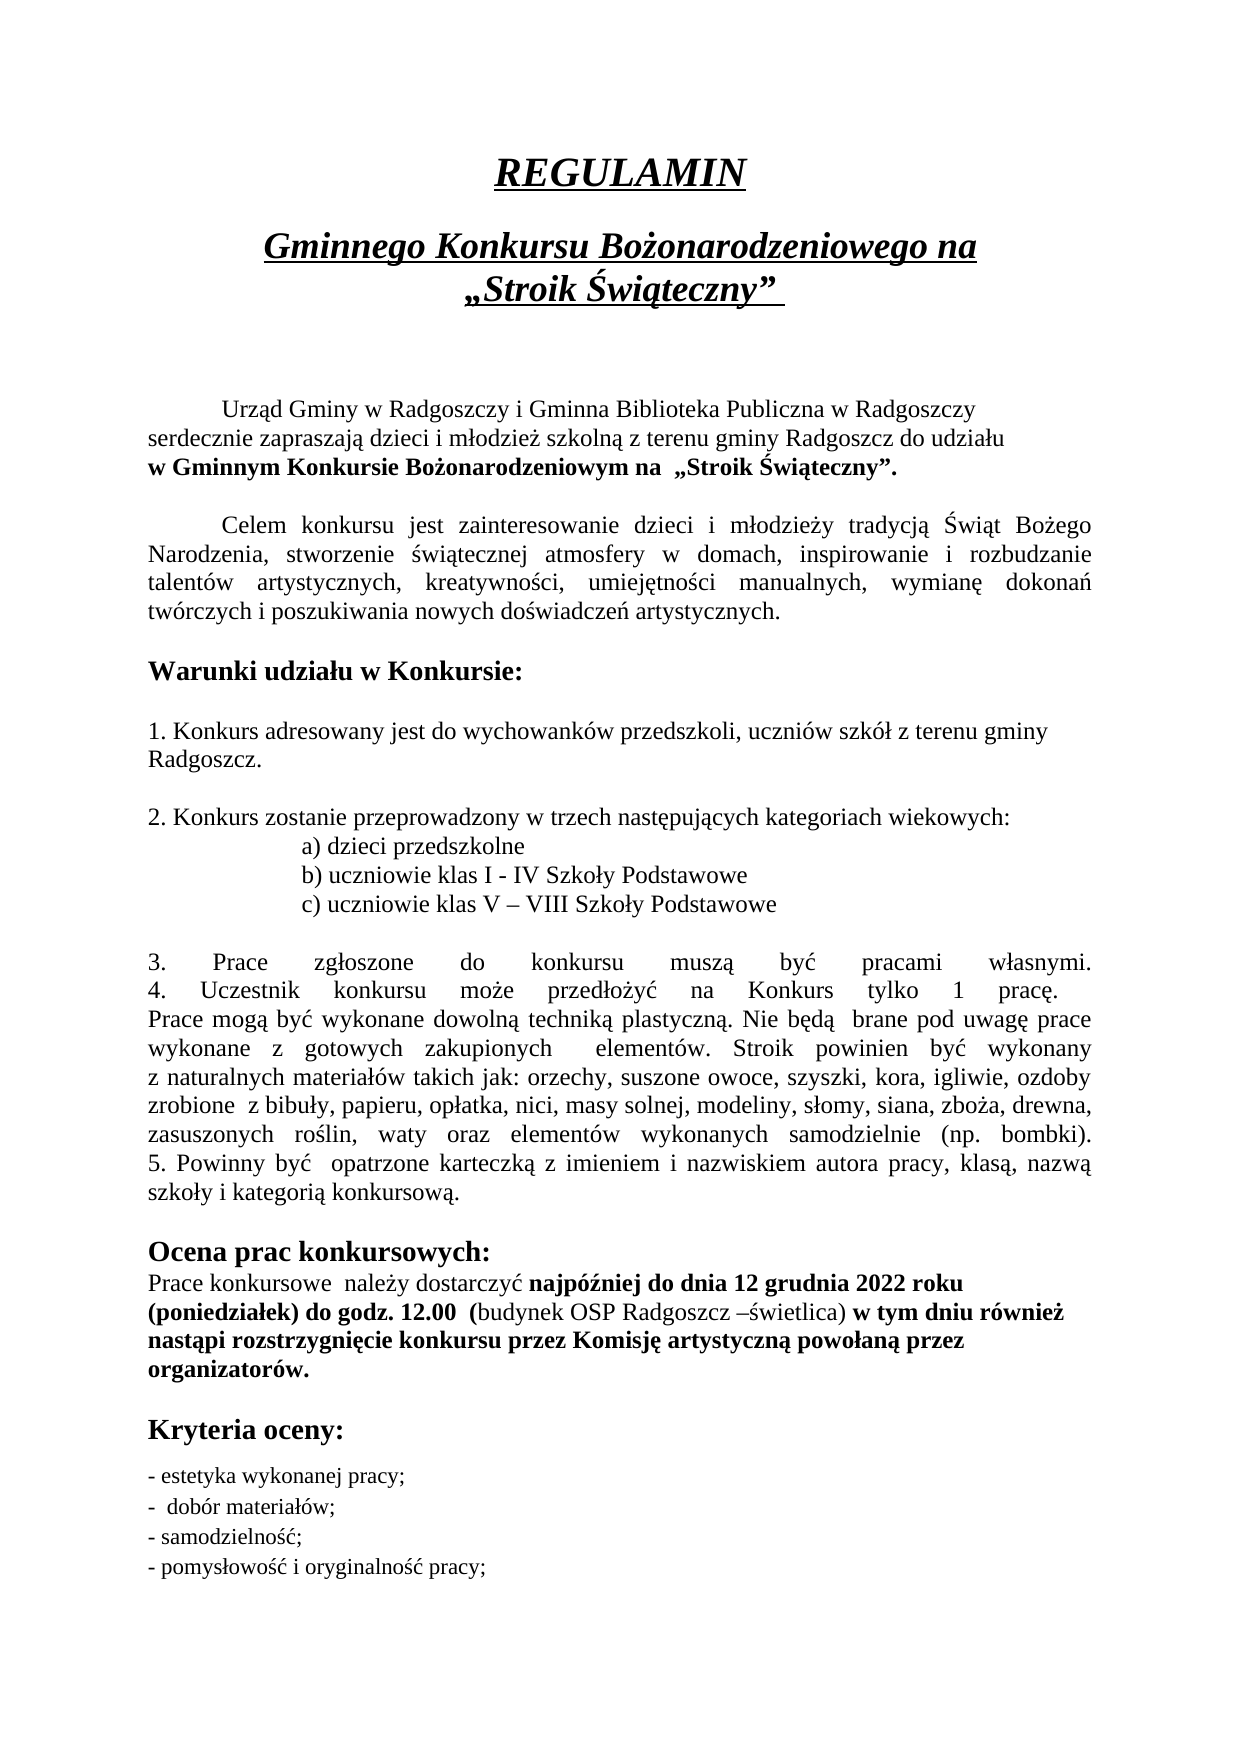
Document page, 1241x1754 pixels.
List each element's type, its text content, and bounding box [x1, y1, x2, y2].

text Celem konkursu jest zainteresowanie dzieci i młodzieży tradycją Świąt Bożego Narodzenia, stworzenie świątecznej atmosfery w domach, inspirowanie i rozbudzanie talentów artystycznych, kreatywności, umiejętności manualnych, wymianę dokonań twórczych i poszukiwania nowych doświadczeń artystycznych. [148, 510, 1093, 625]
text 3. Prace zgłoszone do konkursu muszą być pracami własnymi. 4. Uczestnik konkursu może przedłożyć na Konkurs tylko 1 pracę. Prace mogą być wykonane dowolną techniką plastyczną. Nie będą brane pod uwagę prace wykonane z gotowych zakupionych elementów. Stroik powinien być wykonany z naturalnych materiałów takich jak: orzechy, suszone owoce, szyszki, kora, igliwie, ozdoby zrobione z bibuły, papieru, opłatka, nici, masy solnej, modeliny, słomy, siana, zboża, drewna, zasuszonych roślin, waty oraz elementów wykonanych samodzielnie (np. bombki). 5. Powinny być opatrzone karteczką z imieniem i nazwiskiem autora pracy, klasą, nazwą szkoły i kategorią konkursową. [148, 947, 1093, 1205]
text 1. Konkurs adresowany jest do wychowanków przedszkoli, uczniów szkół z terenu gminy Radgoszcz. [148, 716, 1093, 773]
text - estetyka wykonanej pracy; [148, 1462, 1093, 1489]
text - dobór materiałów; [148, 1493, 1093, 1519]
text - samodzielność; [148, 1523, 1093, 1549]
text Urząd Gminy w Radgoszczy i Gminna Biblioteka Publiczna w Radgoszczy serdecznie zapraszają dzieci i młodzież szkolną z terenu gminy Radgoszcz do udziału w Gminnym Konkursie Bożonarodzeniowym na „Stroik Świąteczny”. [148, 394, 1093, 481]
text Kryteria oceny: [148, 1412, 1093, 1446]
text 2. Konkurs zostanie przeprowadzony w trzech następujących kategoriach wiekowych: a) dzieci przedszkolne b) uczniowie klas I - IV Szkoły Podstawowe c) uczniowie klas V – VIII Szkoły Podstawowe [148, 802, 1093, 917]
text Ocena prac konkursowych: Prace konkursowe należy dostarczyć najpóźniej do dnia 12 grudnia 2022 roku (poniedziałek) do godz. 12.00 (budynek OSP Radgoszcz –świetlica) w tym dniu również nastąpi rozstrzygnięcie konkursu przez Komisję artystyczną powołaną przez organizatorów. [148, 1234, 1093, 1383]
text Gminnego Konkursu Bożonarodzeniowego na „Stroik Świąteczny” [148, 223, 1093, 310]
text Warunki udziału w Konkursie: [148, 654, 1093, 687]
text - pomysłowość i oryginalność pracy; [148, 1553, 1093, 1579]
text REGULAMIN [148, 148, 1093, 196]
